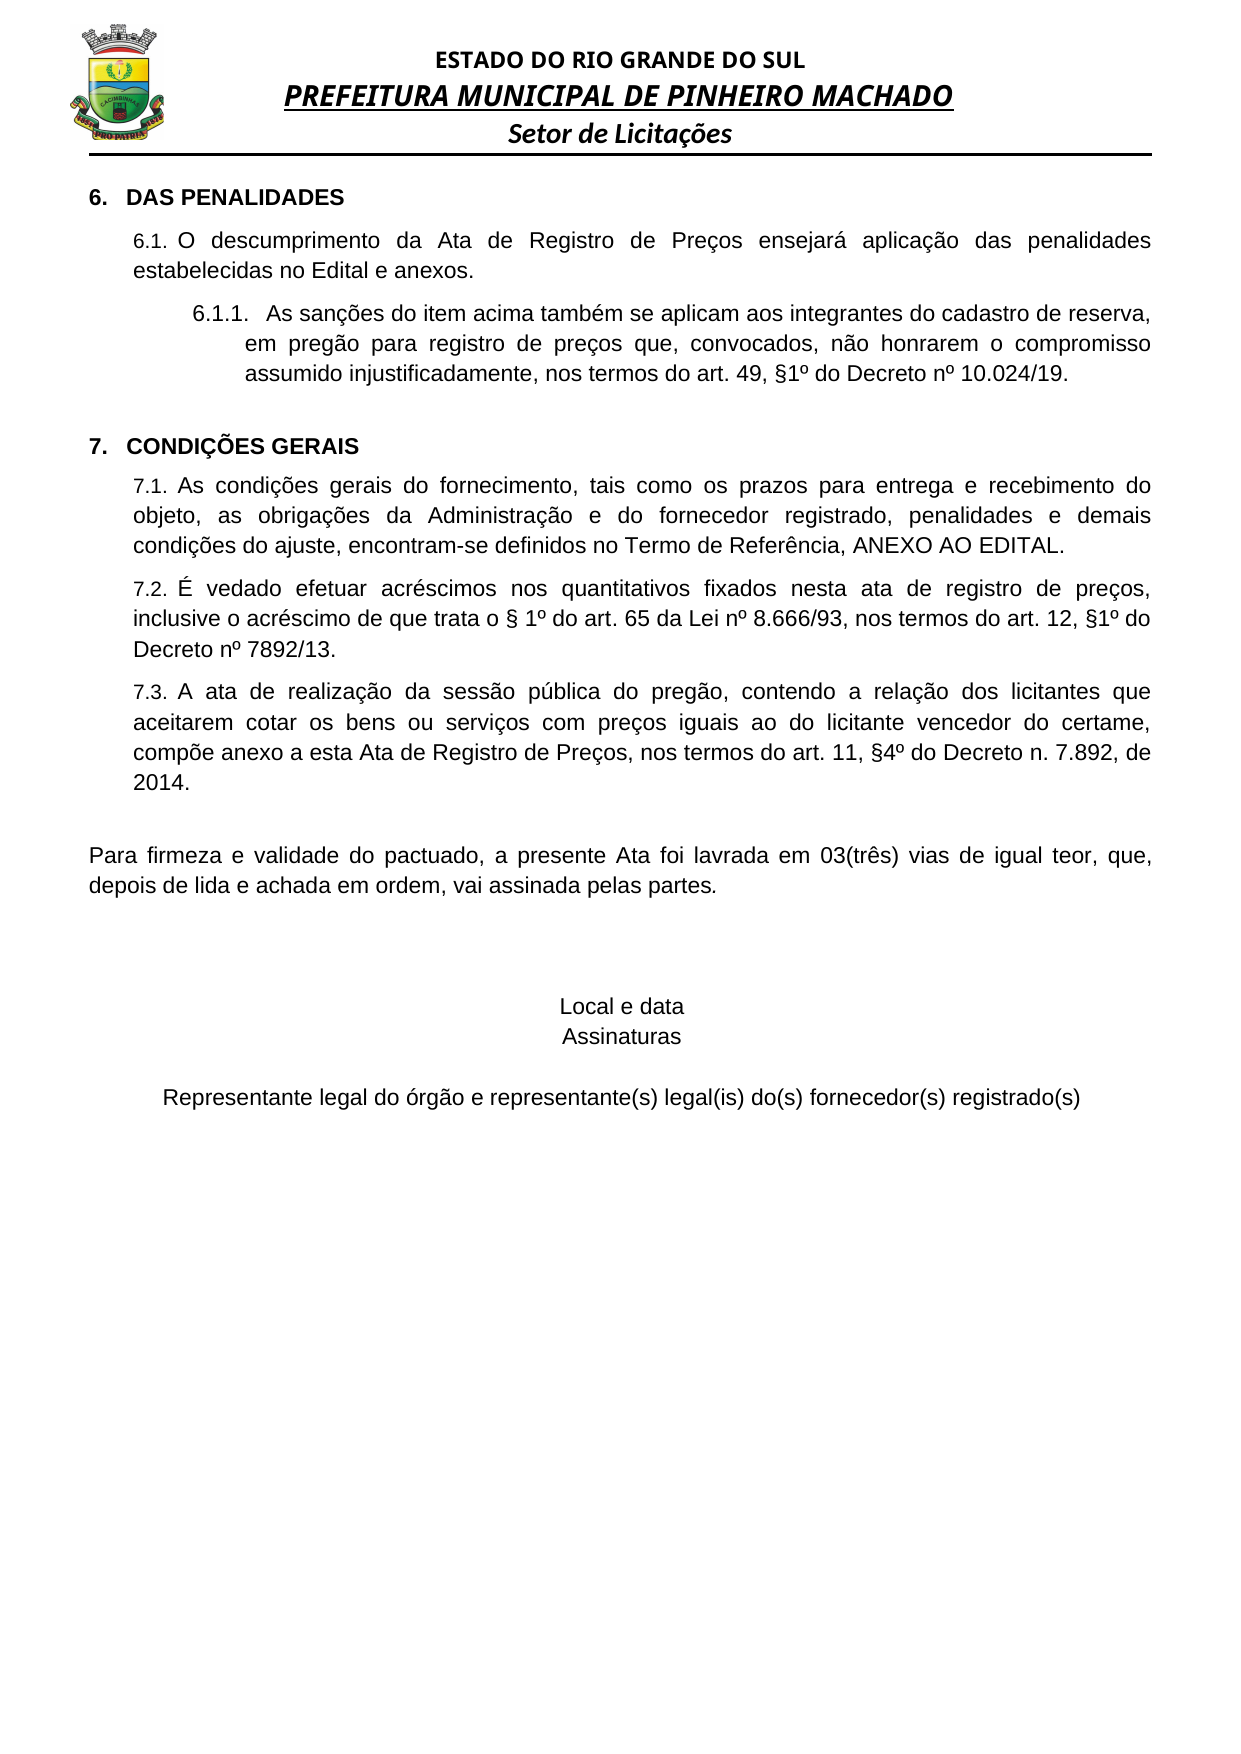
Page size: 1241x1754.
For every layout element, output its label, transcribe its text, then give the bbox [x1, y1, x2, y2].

picture [70, 24, 164, 140]
text Assinaturas [89, 1023, 1155, 1049]
text Para firmeza e validade do pactuado, a presente Ata foi lavrada em 03(três) vias de igual teor, que, depois de lida e achada em ordem, vai assinada pelas partes. [89, 842, 1153, 898]
text Local e data [89, 993, 1155, 1019]
list DAS PENALIDADES [89, 184, 1152, 211]
list As condições gerais do fornecimento, tais como os prazos para entrega e recebimento do objeto, as obrigações da Administração e do fornecedor registrado, penalidades e demais condições do ajuste, encontram-se definidos no Termo de Referência, ANEXO AO EDITAL. [133, 472, 1152, 559]
list É vedado efetuar acréscimos nos quantitativos fixados nesta ata de registro de preços, inclusive o acréscimo de que trata o § 1º do art. 65 da Lei nº 8.666/93, nos termos do art. 12, §1º do Decreto nº 7892/13. [133, 575, 1152, 662]
list O descumprimento da Ata de Registro de Preços ensejará aplicação das penalidades estabelecidas no Edital e anexos. [133, 227, 1152, 283]
text Representante legal do órgão e representante(s) legal(is) do(s) fornecedor(s) registrado(s) [89, 1083, 1155, 1110]
list As sanções do item acima também se aplicam aos integrantes do cadastro de reserva, em pregão para registro de preços que, convocados, não honrarem o compromisso assumido injustificadamente, nos termos do art. 49, §1º do Decreto nº 10.024/19. [192, 300, 1152, 387]
list A ata de realização da sessão pública do pregão, contendo a relação dos licitantes que aceitarem cotar os bens ou serviços com preços iguais ao do licitante vencedor do certame, compõe anexo a esta Ata de Registro de Preços, nos termos do art. 11, §4º do Decreto n. 7.892, de 2014. [133, 678, 1152, 795]
list CONDIÇÕES GERAIS [89, 433, 1152, 459]
